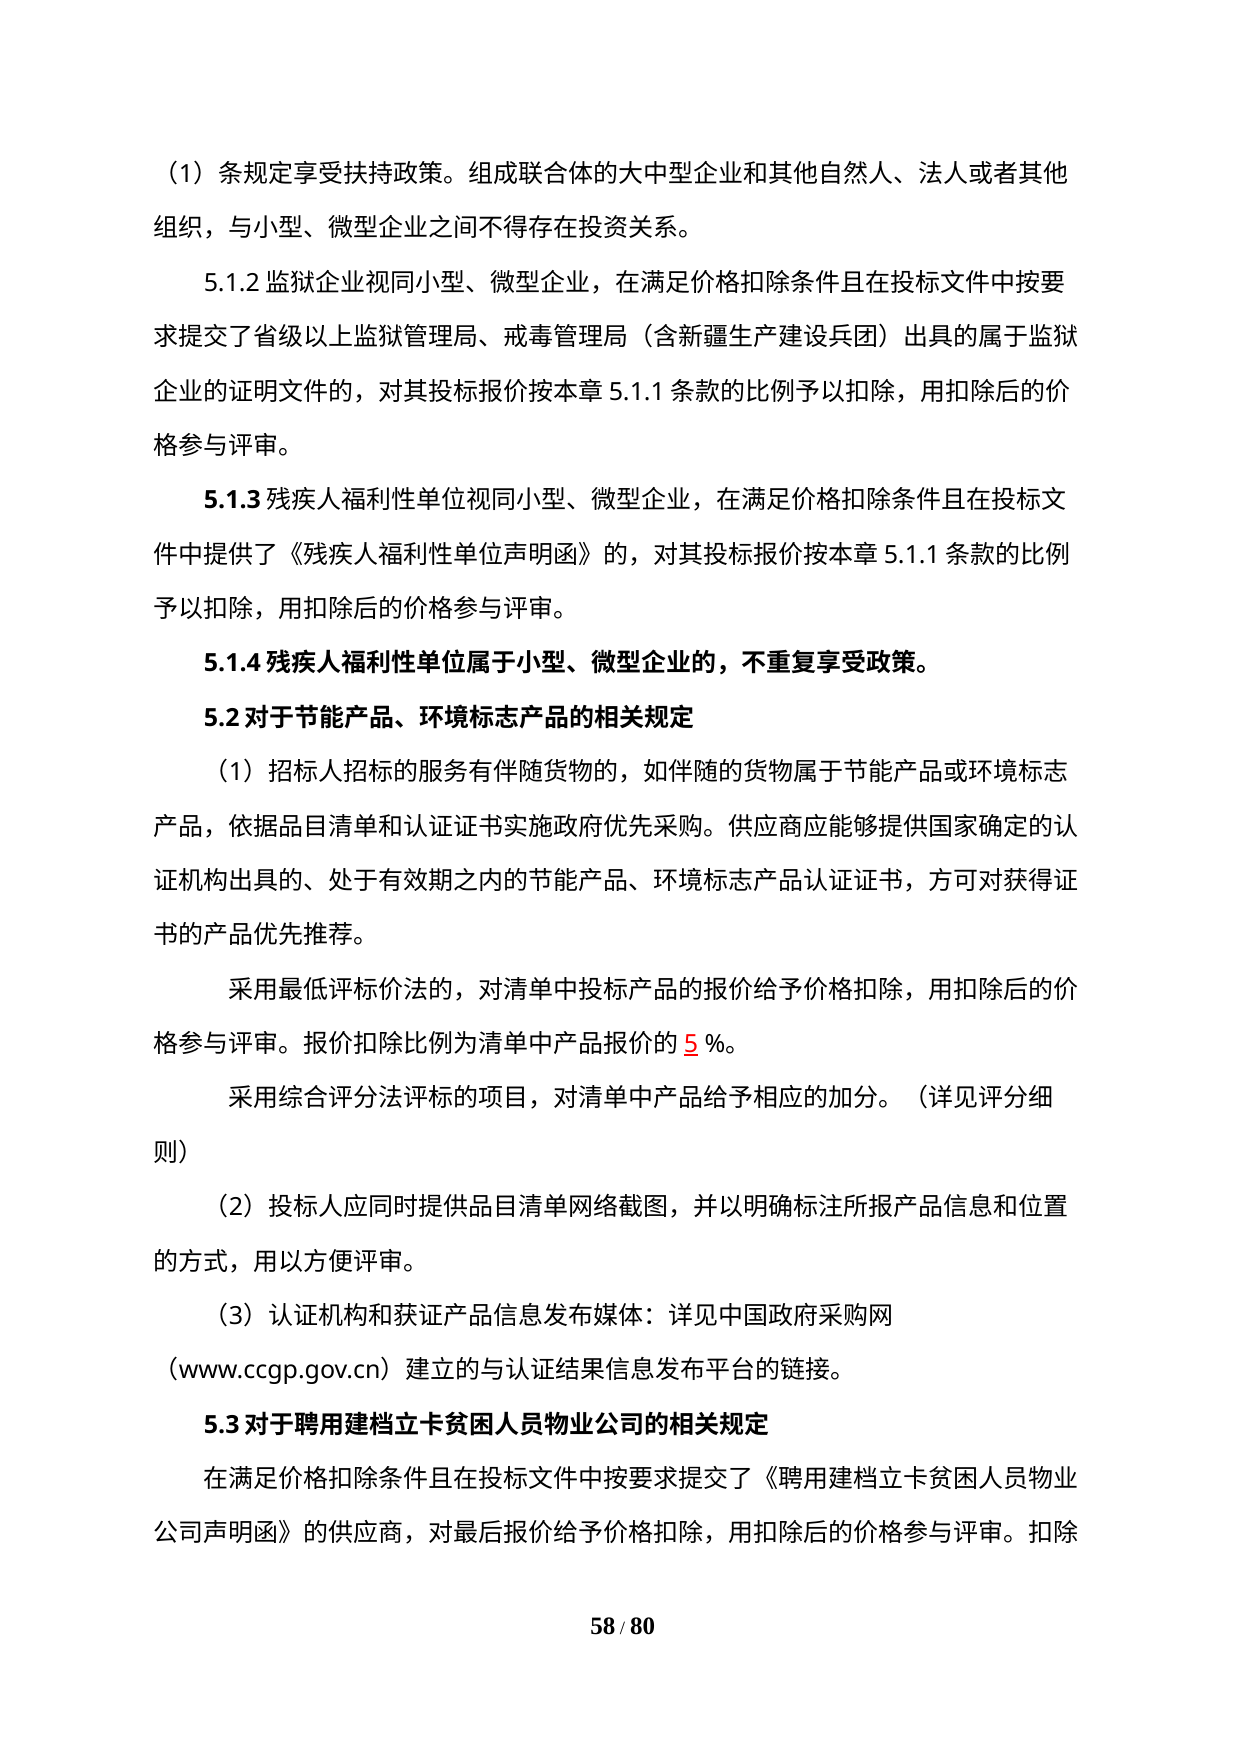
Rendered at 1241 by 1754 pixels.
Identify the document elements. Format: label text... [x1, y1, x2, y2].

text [153, 153, 1087, 244]
text 5.1.3残疾人福利性单位视同小型、微型企业，在满足价格扣除条件且在投标文件中提供了《残疾人福利性单位声明函》的，对其投标报价按本章5.1.1条款的比例予以扣除，用扣除后的价格参与评审。 [153, 480, 1087, 625]
text 5.3对于聘用建档立卡贫困人员物业公司的相关规定 [153, 1404, 1087, 1440]
text （2）投标人应同时提供品目清单网络截图，并以明确标注所报产品信息和位置的方式，用以方便评审。 [153, 1187, 1087, 1277]
text 5.1.2监狱企业视同小型、微型企业，在满足价格扣除条件且在投标文件中按要求提交了省级以上监狱管理局、戒毒管理局（含新疆生产建设兵团）出具的属于监狱企业的证明文件的，对其投标报价按本章5.1.1条款的比例予以扣除，用扣除后的价格参与评审。 [153, 262, 1087, 462]
text 采用最低评标价法的，对清单中投标产品的报价给予价格扣除，用扣除后的价格参与评审。报价扣除比例为清单中产品报价的5 %。 [153, 969, 1087, 1060]
text 5.2对于节能产品、环境标志产品的相关规定 [153, 697, 1087, 733]
text （3）认证机构和获证产品信息发布媒体：详见中国政府采购网（www.ccgp.gov.cn）建立的与认证结果信息发布平台的链接。 [153, 1295, 1087, 1386]
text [153, 1458, 1087, 1549]
text 采用综合评分法评标的项目，对清单中产品给予相应的加分。（详见评分细则） [153, 1078, 1087, 1168]
text （1）招标人招标的服务有伴随货物的，如伴随的货物属于节能产品或环境标志产品，依据品目清单和认证证书实施政府优先采购。供应商应能够提供国家确定的认证机构出具的、处于有效期之内的节能产品、环境标志产品认证证书，方可对获得证书的产品优先推荐。 [153, 752, 1087, 951]
text 5.1.4残疾人福利性单位属于小型、微型企业的，不重复享受政策。 [153, 643, 1087, 679]
